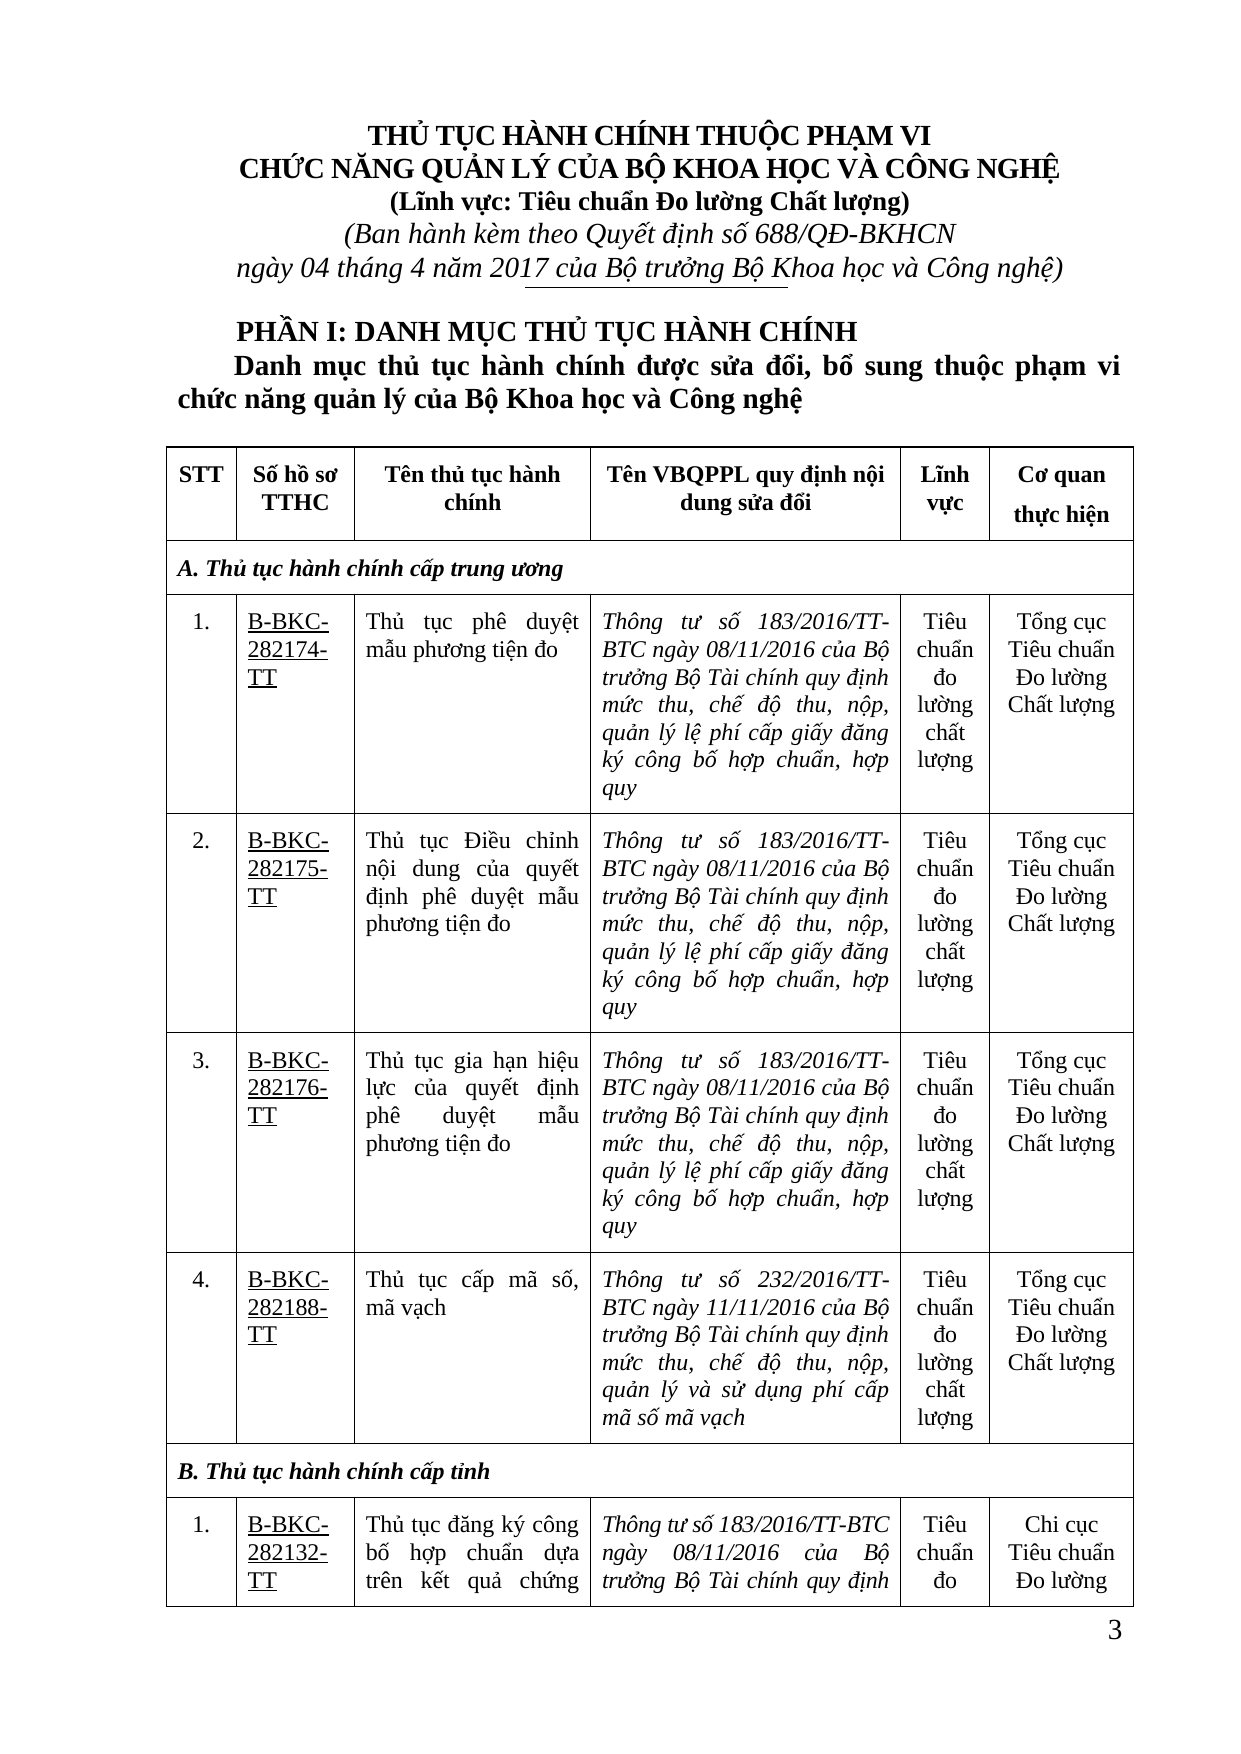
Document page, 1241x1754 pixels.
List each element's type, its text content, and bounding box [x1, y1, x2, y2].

table_cell B. Thủ tục hành chính cấp tỉnh [167, 1444, 1133, 1497]
text Danh mục thủ tục hành chính được sửa đổi, bổ sung thuộc phạm vi chức năng quản lý của Bộ Khoa học và Công nghệ [177, 348, 1122, 415]
table_cell A. Thủ tục hành chính cấp trung ương [167, 541, 1133, 594]
table_cell Tổng cục Tiêu chuẩn Đo lường Chất lượng [990, 1253, 1133, 1443]
table_cell [167, 1498, 236, 1606]
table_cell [901, 1498, 989, 1606]
table_cell Tiêu chuẩn đo lường chất lượng [901, 1033, 989, 1252]
table_cell Thủ tục gia hạn hiệu lực của quyết định phê duyệt mẫu phương tiện đo [355, 1033, 590, 1252]
text ngày 04 tháng 4 năm 2017 của Bộ trưởng Bộ Khoa học và Công nghệ) [177, 250, 1122, 283]
table_cell Tổng cục Tiêu chuẩn Đo lường Chất lượng [990, 1033, 1133, 1252]
table_cell B-BKC-282132-TT [237, 1498, 354, 1606]
table_header Số hồ sơ TTHC [237, 448, 354, 540]
table_cell Thủ tục cấp mã số, mã vạch [355, 1253, 590, 1443]
table_cell Tổng cục Tiêu chuẩn Đo lường Chất lượng [990, 595, 1133, 813]
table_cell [591, 1498, 900, 1606]
text (Lĩnh vực: Tiêu chuẩn Đo lường Chất lượng) [177, 185, 1122, 216]
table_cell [355, 1498, 590, 1606]
table_cell Thủ tục phê duyệt mẫu phương tiện đo [355, 595, 590, 813]
table_cell Tiêu chuẩn đo lường chất lượng [901, 814, 989, 1032]
table_cell B-BKC-282176-TT [237, 1033, 354, 1252]
table_header Tên VBQPPL quy định nội dung sửa đổi [591, 448, 900, 540]
table_header Lĩnh vực [901, 448, 989, 540]
table_header STT [167, 448, 236, 540]
table_cell B-BKC-282188-TT [237, 1253, 354, 1443]
text PHẦN I: DANH MỤC THỦ TỤC HÀNH CHÍNH [177, 314, 1122, 348]
table_cell [167, 814, 236, 1032]
table_cell Tiêu chuẩn đo lường chất lượng [901, 1253, 989, 1443]
text (Ban hành kèm theo Quyết định số 688/QĐ-BKHCN [177, 216, 1122, 250]
table_header Cơ quan thực hiện [990, 448, 1133, 540]
text CHỨC NĂNG QUẢN LÝ CỦA BỘ KHOA HỌC VÀ CÔNG NGHỆ [177, 152, 1122, 185]
table_cell Tổng cục Tiêu chuẩn Đo lường Chất lượng [990, 814, 1133, 1032]
table_header Tên thủ tục hành chính [355, 448, 590, 540]
table_cell B-BKC-282174-TT [237, 595, 354, 813]
table_cell [167, 595, 236, 813]
table_cell [167, 1253, 236, 1443]
table_cell B-BKC-282175-TT [237, 814, 354, 1032]
table_cell [167, 1033, 236, 1252]
table_cell Tiêu chuẩn đo lường chất lượng [901, 595, 989, 813]
table_cell Thủ tục Điều chỉnh nội dung của quyết định phê duyệt mẫu phương tiện đo [355, 814, 590, 1032]
table_cell Thông tư số 232/2016/TT-BTC ngày 11/11/2016 của Bộ trưởng Bộ Tài chính quy định mức thu, chế độ thu, nộp, quản lý và sử dụng phí cấp mã số mã vạch [591, 1253, 900, 1443]
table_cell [990, 1498, 1133, 1606]
text THỦ TỤC HÀNH CHÍNH THUỘC PHẠM VI [177, 118, 1122, 152]
